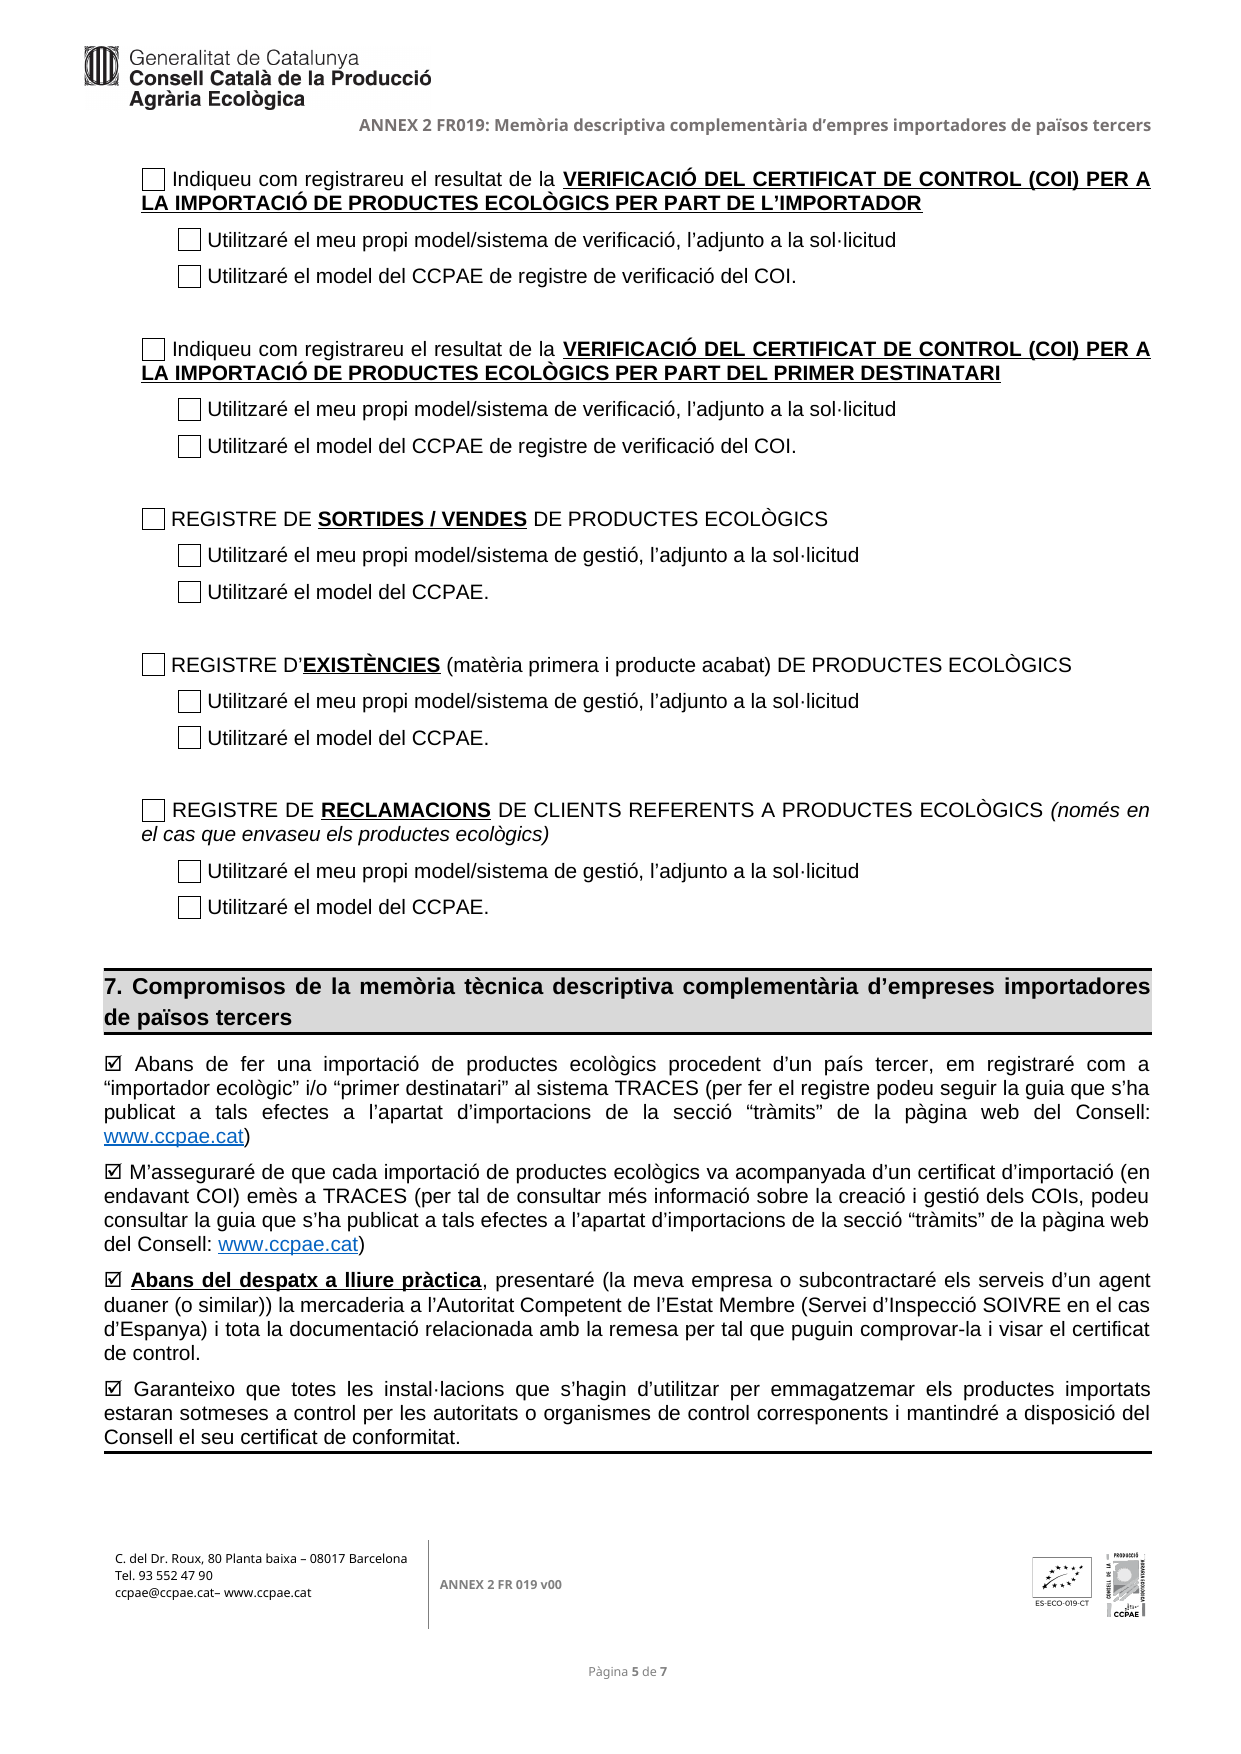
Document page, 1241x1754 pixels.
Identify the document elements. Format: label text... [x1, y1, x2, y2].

picture [84, 46, 431, 110]
text Utilitzaré el model del CCPAE. [177, 725, 1152, 749]
text Utilitzaré el meu propi model/sistema de verificació, l’adjunto a la sol·licitud [177, 397, 1152, 421]
text Utilitzaré el model del CCPAE. [177, 579, 1152, 603]
text REGISTRE DE SORTIDES / VENDES DE PRODUCTES ECOLÒGICS [141, 507, 1152, 531]
text Utilitzaré el meu propi model/sistema de gestió, l’adjunto a la sol·licitud [177, 689, 1152, 713]
text Utilitzaré el meu propi model/sistema de gestió, l’adjunto a la sol·licitud [177, 543, 1152, 567]
text Abans del despatx a lliure pràctica, presentaré (la meva empresa o subcontractaré els serveis d’un agent duaner (o similar)) la mercaderia a l’Autoritat Competent de l’Estat Membre (Servei d’Inspecció SOIVRE en el cas d’Espanya) i tota la documentació relacionada amb la remesa per tal que puguin comprovar-la i visar el certificat de control. [103, 1268, 1152, 1364]
text Abans de fer una importació de productes ecològics procedent d’un país tercer, em registraré com a “importador ecològic” i/o “primer destinatari” al sistema TRACES (per fer el registre podeu seguir la guia que s’ha publicat a tals efectes a l’apartat d’importacions de la secció “tràmits” de la pàgina web del Consell: www.ccpae.cat) [103, 1051, 1152, 1147]
text Utilitzaré el model del CCPAE. [177, 895, 1152, 919]
text Utilitzaré el model del CCPAE de registre de verificació del COI. [177, 434, 1152, 458]
text 7. Compromisos de la memòria tècnica descriptiva complementària d’empreses importadores de països tercers [103, 969, 1152, 1035]
text REGISTRE D’EXISTÈNCIES (matèria primera i producte acabat) DE PRODUCTES ECOLÒGICS [141, 652, 1152, 676]
text Garanteixo que totes les instal·lacions que s’hagin d’utilitzar per emmagatzemar els productes importats estaran sotmeses a control per les autoritats o organismes de control corresponents i mantindré a disposició del Consell el seu certificat de conformitat. [103, 1377, 1152, 1454]
text Indiqueu com registrareu el resultat de la VERIFICACIÓ DEL CERTIFICAT DE CONTROL (COI) PER A LA IMPORTACIÓ DE PRODUCTES ECOLÒGICS PER PART DE L’IMPORTADOR [141, 167, 1152, 215]
text REGISTRE DE RECLAMACIONS DE CLIENTS REFERENTS A PRODUCTES ECOLÒGICS (només en el cas que envaseu els productes ecològics) [141, 798, 1152, 846]
picture [1032, 1552, 1146, 1617]
text Utilitzaré el model del CCPAE de registre de verificació del COI. [177, 264, 1152, 288]
text Indiqueu com registrareu el resultat de la VERIFICACIÓ DEL CERTIFICAT DE CONTROL (COI) PER A LA IMPORTACIÓ DE PRODUCTES ECOLÒGICS PER PART DEL PRIMER DESTINATARI [141, 337, 1152, 385]
text Utilitzaré el meu propi model/sistema de verificació, l’adjunto a la sol·licitud [177, 227, 1152, 251]
text Utilitzaré el meu propi model/sistema de gestió, l’adjunto a la sol·licitud [177, 859, 1152, 883]
text M’asseguraré de que cada importació de productes ecològics va acompanyada d’un certificat d’importació (en endavant COI) emès a TRACES (per tal de consultar més informació sobre la creació i gestió dels COIs, podeu consultar la guia que s’ha publicat a tals efectes a l’apartat d’importacions de la secció “tràmits” de la pàgina web del Consell: www.ccpae.cat) [103, 1160, 1152, 1256]
